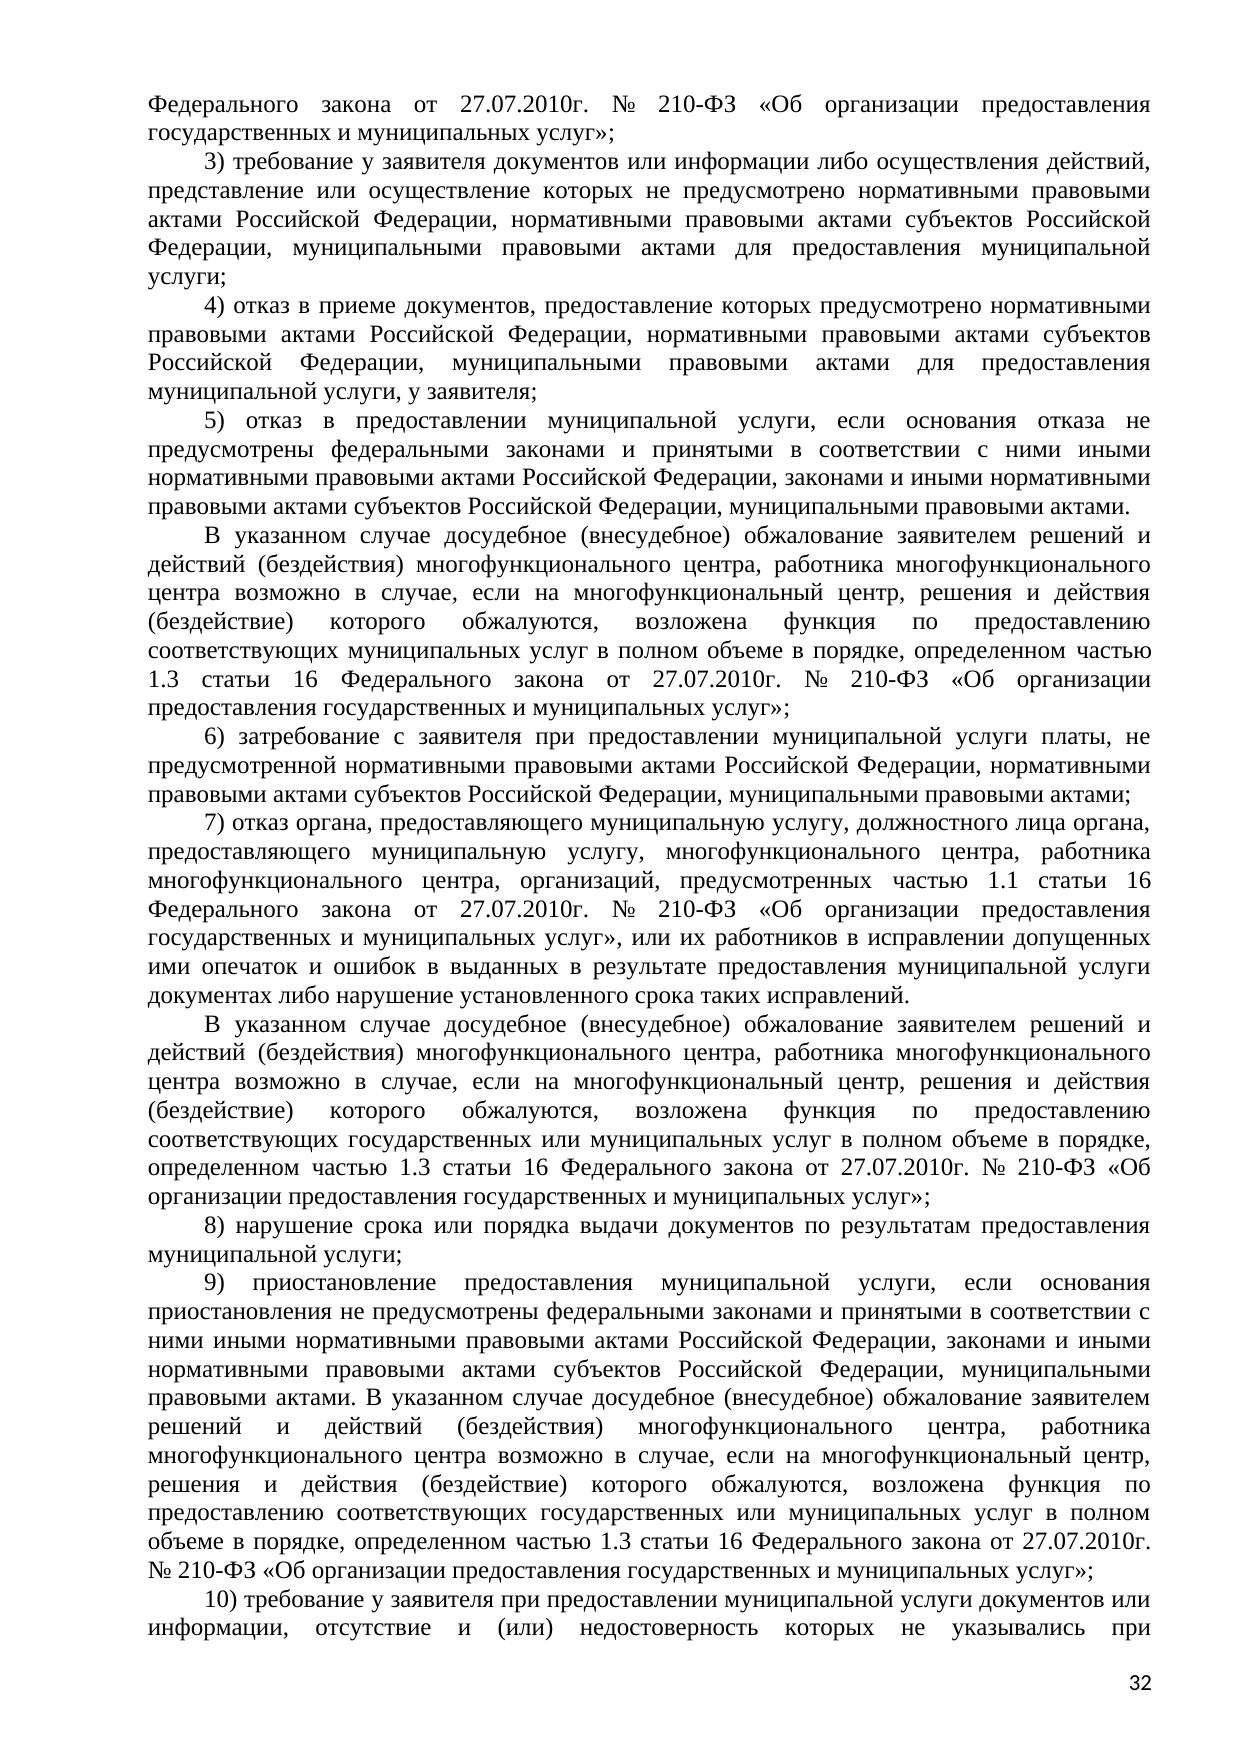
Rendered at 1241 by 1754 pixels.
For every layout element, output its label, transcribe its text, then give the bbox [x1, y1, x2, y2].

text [148, 1584, 1152, 1641]
text 8) нарушение срока или порядка выдачи документов по результатам предоставления муниципальной услуги; [148, 1210, 1152, 1267]
text 7) отказ органа, предоставляющего муниципальную услугу, должностного лица органа, предоставляющего муниципальную услугу, многофункционального центра, работника многофункционального центра, организаций, предусмотренных частью 1.1 статьи 16 Федерального закона от 27.07.2010г. № 210-ФЗ «Об организации предоставления государственных и муниципальных услуг», или их работников в исправлении допущенных ими опечаток и ошибок в выданных в результате предоставления муниципальной услуги документах либо нарушение установленного срока таких исправлений. [148, 807, 1152, 1009]
text 3) требование у заявителя документов или информации либо осуществления действий, представление или осуществление которых не предусмотрено нормативными правовыми актами Российской Федерации, нормативными правовыми актами субъектов Российской Федерации, муниципальными правовыми актами для предоставления муниципальной услуги; [148, 146, 1152, 290]
text 9) приостановление предоставления муниципальной услуги, если основания приостановления не предусмотрены федеральными законами и принятыми в соответствии с ними иными нормативными правовыми актами Российской Федерации, законами и иными нормативными правовыми актами субъектов Российской Федерации, муниципальными правовыми актами. В указанном случае досудебное (внесудебное) обжалование заявителем решений и действий (бездействия) многофункционального центра, работника многофункционального центра возможно в случае, если на многофункциональный центр, решения и действия (бездействие) которого обжалуются, возложена функция по предоставлению соответствующих государственных или муниципальных услуг в полном объеме в порядке, определенном частью 1.3 статьи 16 Федерального закона от 27.07.2010г. № 210-ФЗ «Об организации предоставления государственных и муниципальных услуг»; [148, 1267, 1152, 1584]
text В указанном случае досудебное (внесудебное) обжалование заявителем решений и действий (бездействия) многофункционального центра, работника многофункционального центра возможно в случае, если на многофункциональный центр, решения и действия (бездействие) которого обжалуются, возложена функция по предоставлению соответствующих государственных или муниципальных услуг в полном объеме в порядке, определенном частью 1.3 статьи 16 Федерального закона от 27.07.2010г. № 210-ФЗ «Об организации предоставления государственных и муниципальных услуг»; [148, 1009, 1152, 1210]
text В указанном случае досудебное (внесудебное) обжалование заявителем решений и действий (бездействия) многофункционального центра, работника многофункционального центра возможно в случае, если на многофункциональный центр, решения и действия (бездействие) которого обжалуются, возложена функция по предоставлению соответствующих муниципальных услуг в полном объеме в порядке, определенном частью 1.3 статьи 16 Федерального закона от 27.07.2010г. № 210-ФЗ «Об организации предоставления государственных и муниципальных услуг»; [148, 520, 1152, 721]
text 5) отказ в предоставлении муниципальной услуги, если основания отказа не предусмотрены федеральными законами и принятыми в соответствии с ними иными нормативными правовыми актами Российской Федерации, законами и иными нормативными правовыми актами субъектов Российской Федерации, муниципальными правовыми актами. [148, 405, 1152, 520]
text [148, 89, 1152, 146]
text 4) отказ в приеме документов, предоставление которых предусмотрено нормативными правовыми актами Российской Федерации, нормативными правовыми актами субъектов Российской Федерации, муниципальными правовыми актами для предоставления муниципальной услуги, у заявителя; [148, 290, 1152, 405]
text 6) затребование с заявителя при предоставлении муниципальной услуги платы, не предусмотренной нормативными правовыми актами Российской Федерации, нормативными правовыми актами субъектов Российской Федерации, муниципальными правовыми актами; [148, 721, 1152, 807]
